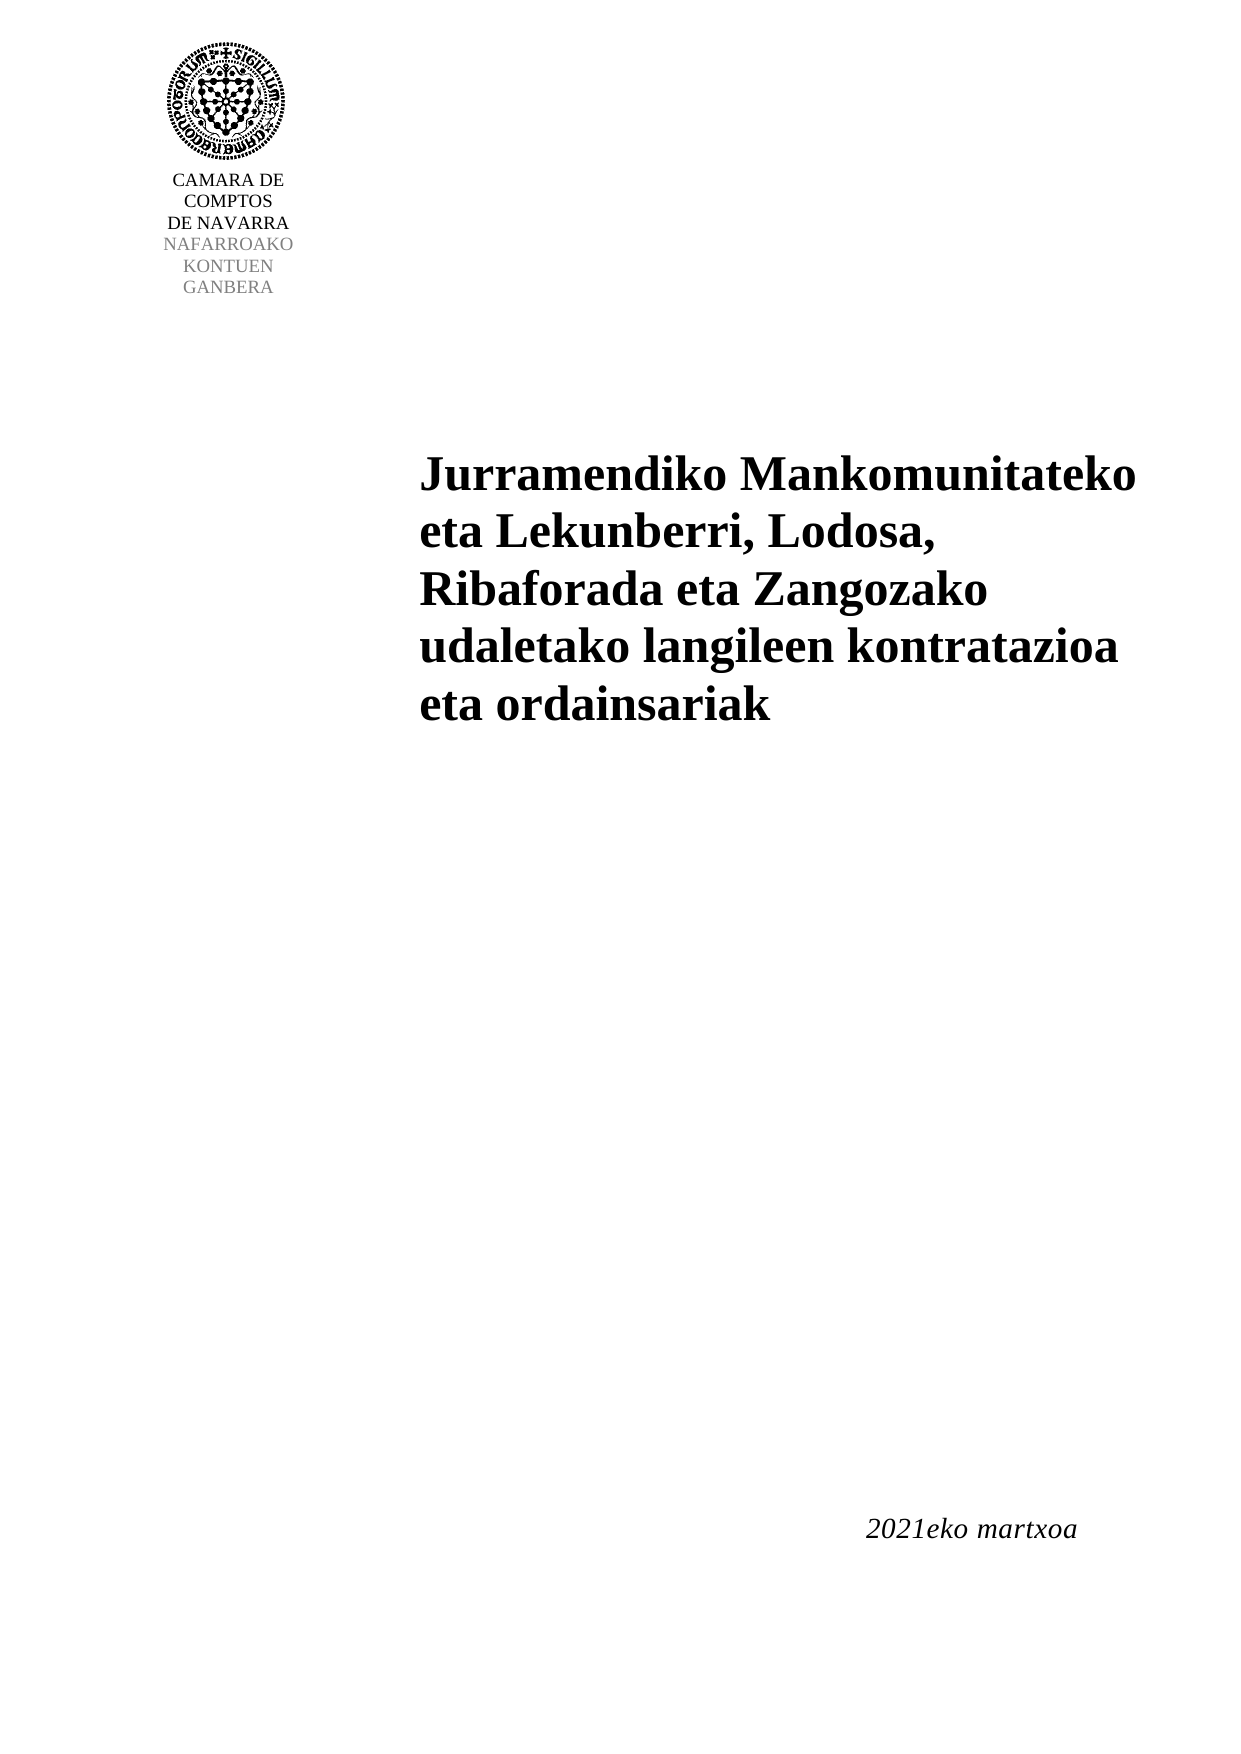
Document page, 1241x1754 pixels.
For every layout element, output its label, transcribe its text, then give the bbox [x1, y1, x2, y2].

text 2021eko martxoa [162, 1511, 1078, 1544]
text Jurramendiko Mankomunitateko eta Lekunberri, Lodosa, Ribaforada eta Zangozako udaletako langileen kontratazioa eta ordainsariak [419, 443, 1187, 731]
picture [162, 38, 289, 160]
